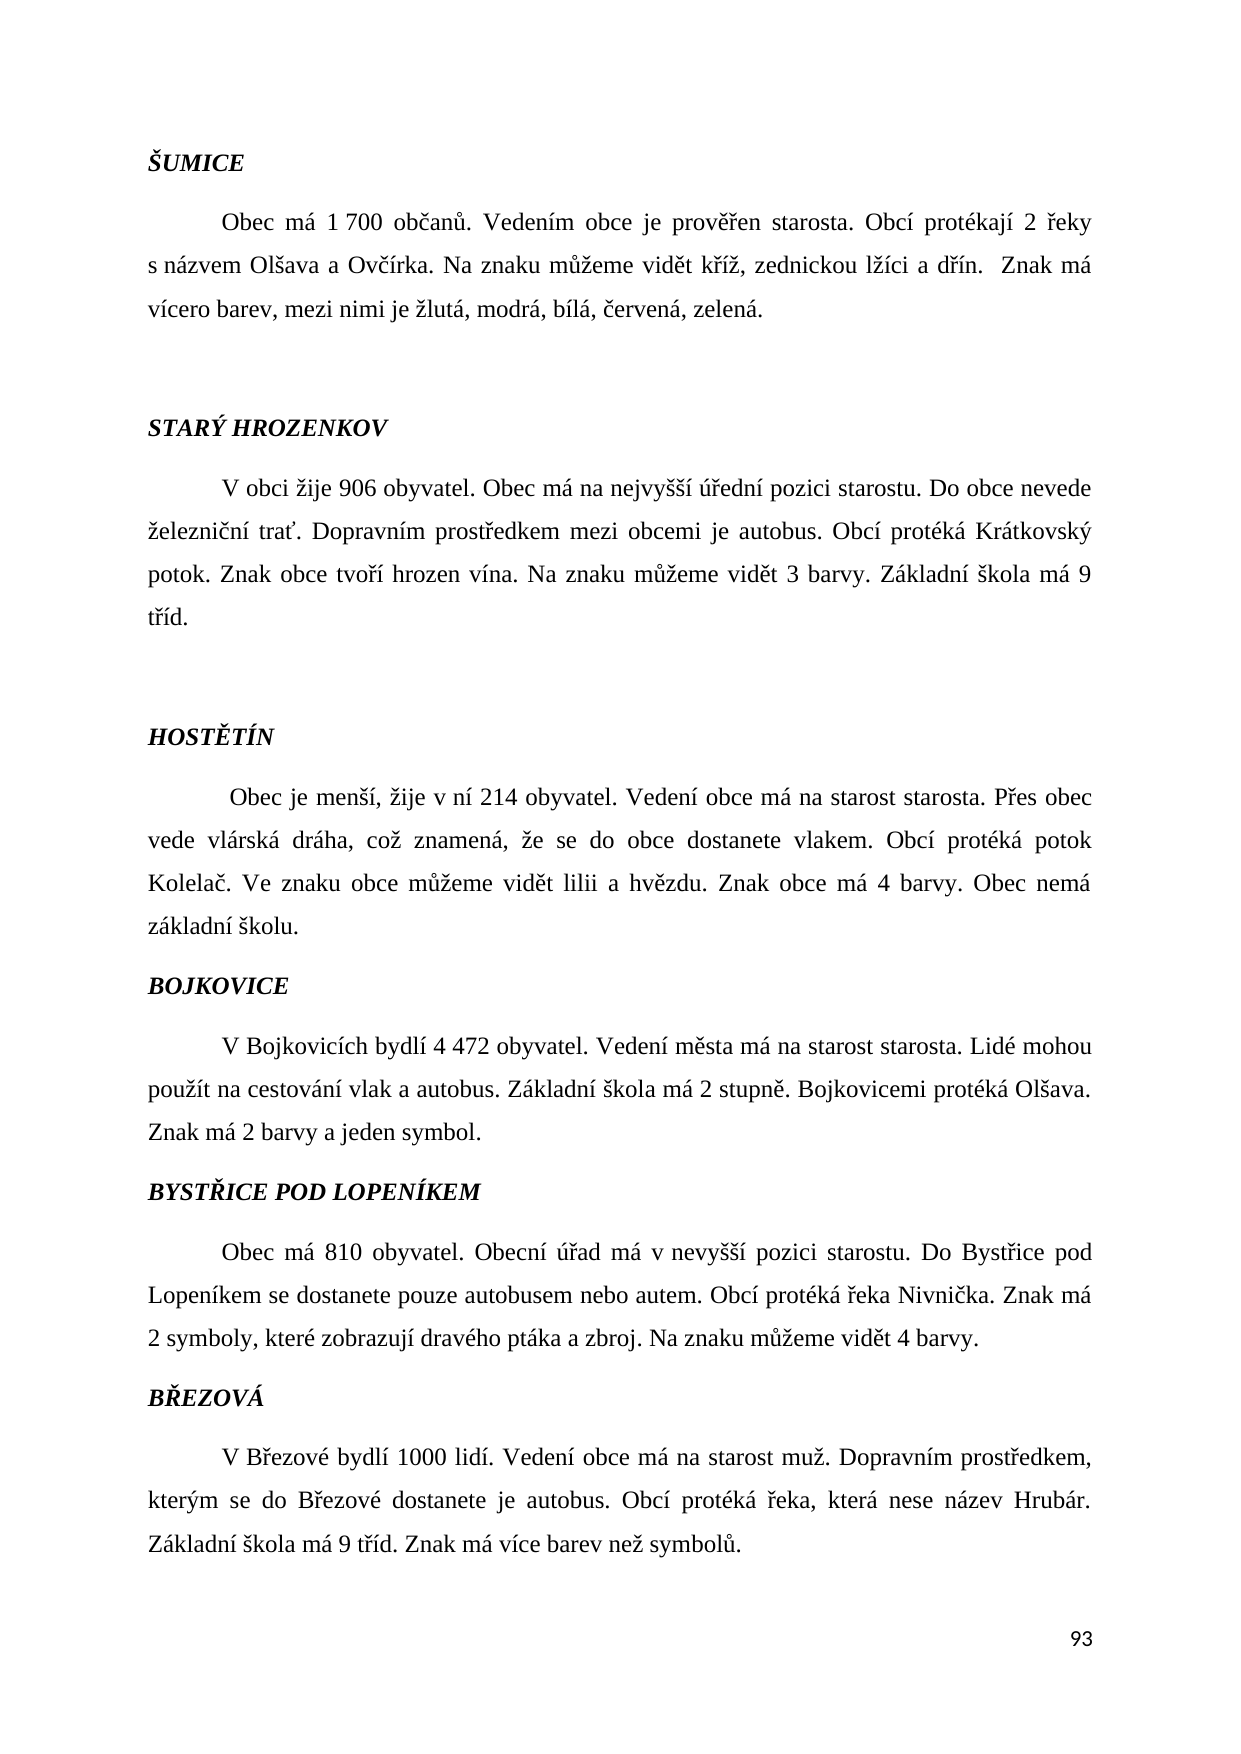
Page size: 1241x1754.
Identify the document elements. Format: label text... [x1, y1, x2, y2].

text V Březové bydlí 1000 lidí. Vedení obce má na starost muž. Dopravním prostředkem, kterým se do Březové dostanete je autobus. Obcí protéká řeka, která nese název Hrubár. Základní škola má 9 tříd. Znak má více barev než symbolů. [148, 1442, 1093, 1557]
text V Bojkovicích bydlí 4 472 obyvatel. Vedení města má na starost starosta. Lidé mohou použít na cestování vlak a autobus. Základní škola má 2 stupně. Bojkovicemi protéká Olšava. Znak má 2 barvy a jeden symbol. [148, 1031, 1093, 1146]
text ŠUMICE [148, 148, 1093, 176]
text Obec má 1 700 občanů. Vedením obce je prověřen starosta. Obcí protékají 2 řeky s názvem Olšava a Ovčírka. Na znaku můžeme vidět kříž, zednickou lžíci a dřín. Znak má vícero barev, mezi nimi je žlutá, modrá, bílá, červená, zelená. [148, 207, 1093, 322]
text BYSTŘICE POD LOPENÍKEM [148, 1177, 1093, 1206]
text HOSTĚTÍN [148, 722, 1093, 751]
text V obci žije 906 obyvatel. Obec má na nejvyšší úřední pozici starostu. Do obce nevede železniční trať. Dopravním prostředkem mezi obcemi je autobus. Obcí protéká Krátkovský potok. Znak obce tvoří hrozen vína. Na znaku můžeme vidět 3 barvy. Základní škola má 9 tříd. [148, 473, 1093, 631]
text Obec má 810 obyvatel. Obecní úřad má v nevyšší pozici starostu. Do Bystřice pod Lopeníkem se dostanete pouze autobusem nebo autem. Obcí protéká řeka Nivnička. Znak má 2 symboly, které zobrazují dravého ptáka a zbroj. Na znaku můžeme vidět 4 barvy. [148, 1237, 1093, 1352]
text Obec je menší, žije v ní 214 obyvatel. Vedení obce má na starost starosta. Přes obec vede vlárská dráha, což znamená, že se do obce dostanete vlakem. Obcí protéká potok Kolelač. Ve znaku obce můžeme vidět lilii a hvězdu. Znak obce má 4 barvy. Obec nemá základní školu. [148, 782, 1093, 940]
text BOJKOVICE [148, 971, 1093, 1000]
text STARÝ HROZENKOV [148, 413, 1093, 442]
text BŘEZOVÁ [148, 1383, 1093, 1411]
